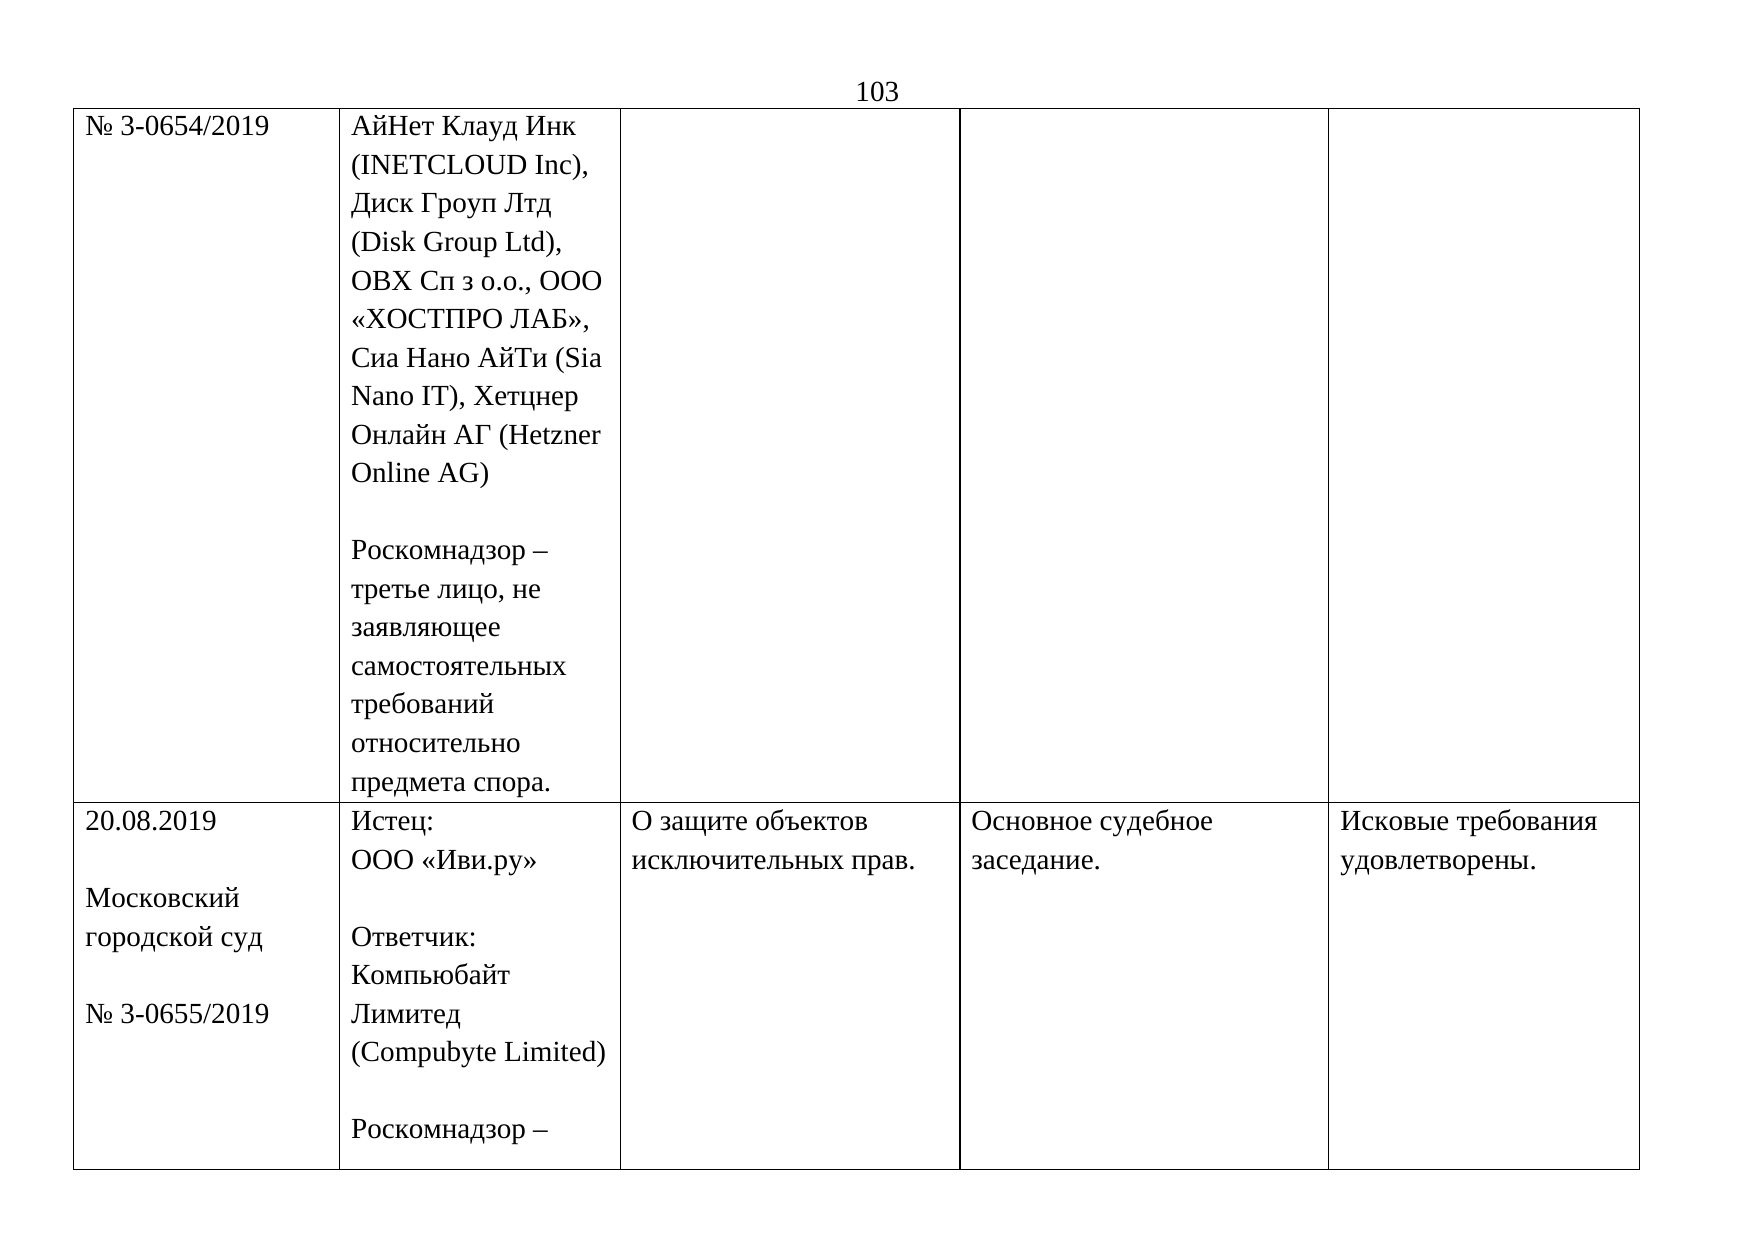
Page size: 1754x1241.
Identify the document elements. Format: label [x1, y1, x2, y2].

table_cell [1329, 803, 1639, 1169]
table_cell [621, 803, 959, 1169]
table_cell [621, 109, 959, 802]
table_cell [340, 803, 620, 1169]
table_cell [1329, 109, 1639, 802]
table_cell [961, 803, 1328, 1169]
table_cell [340, 109, 620, 802]
table_cell [961, 109, 1328, 802]
table_cell [74, 803, 339, 1169]
table_cell [74, 109, 339, 802]
